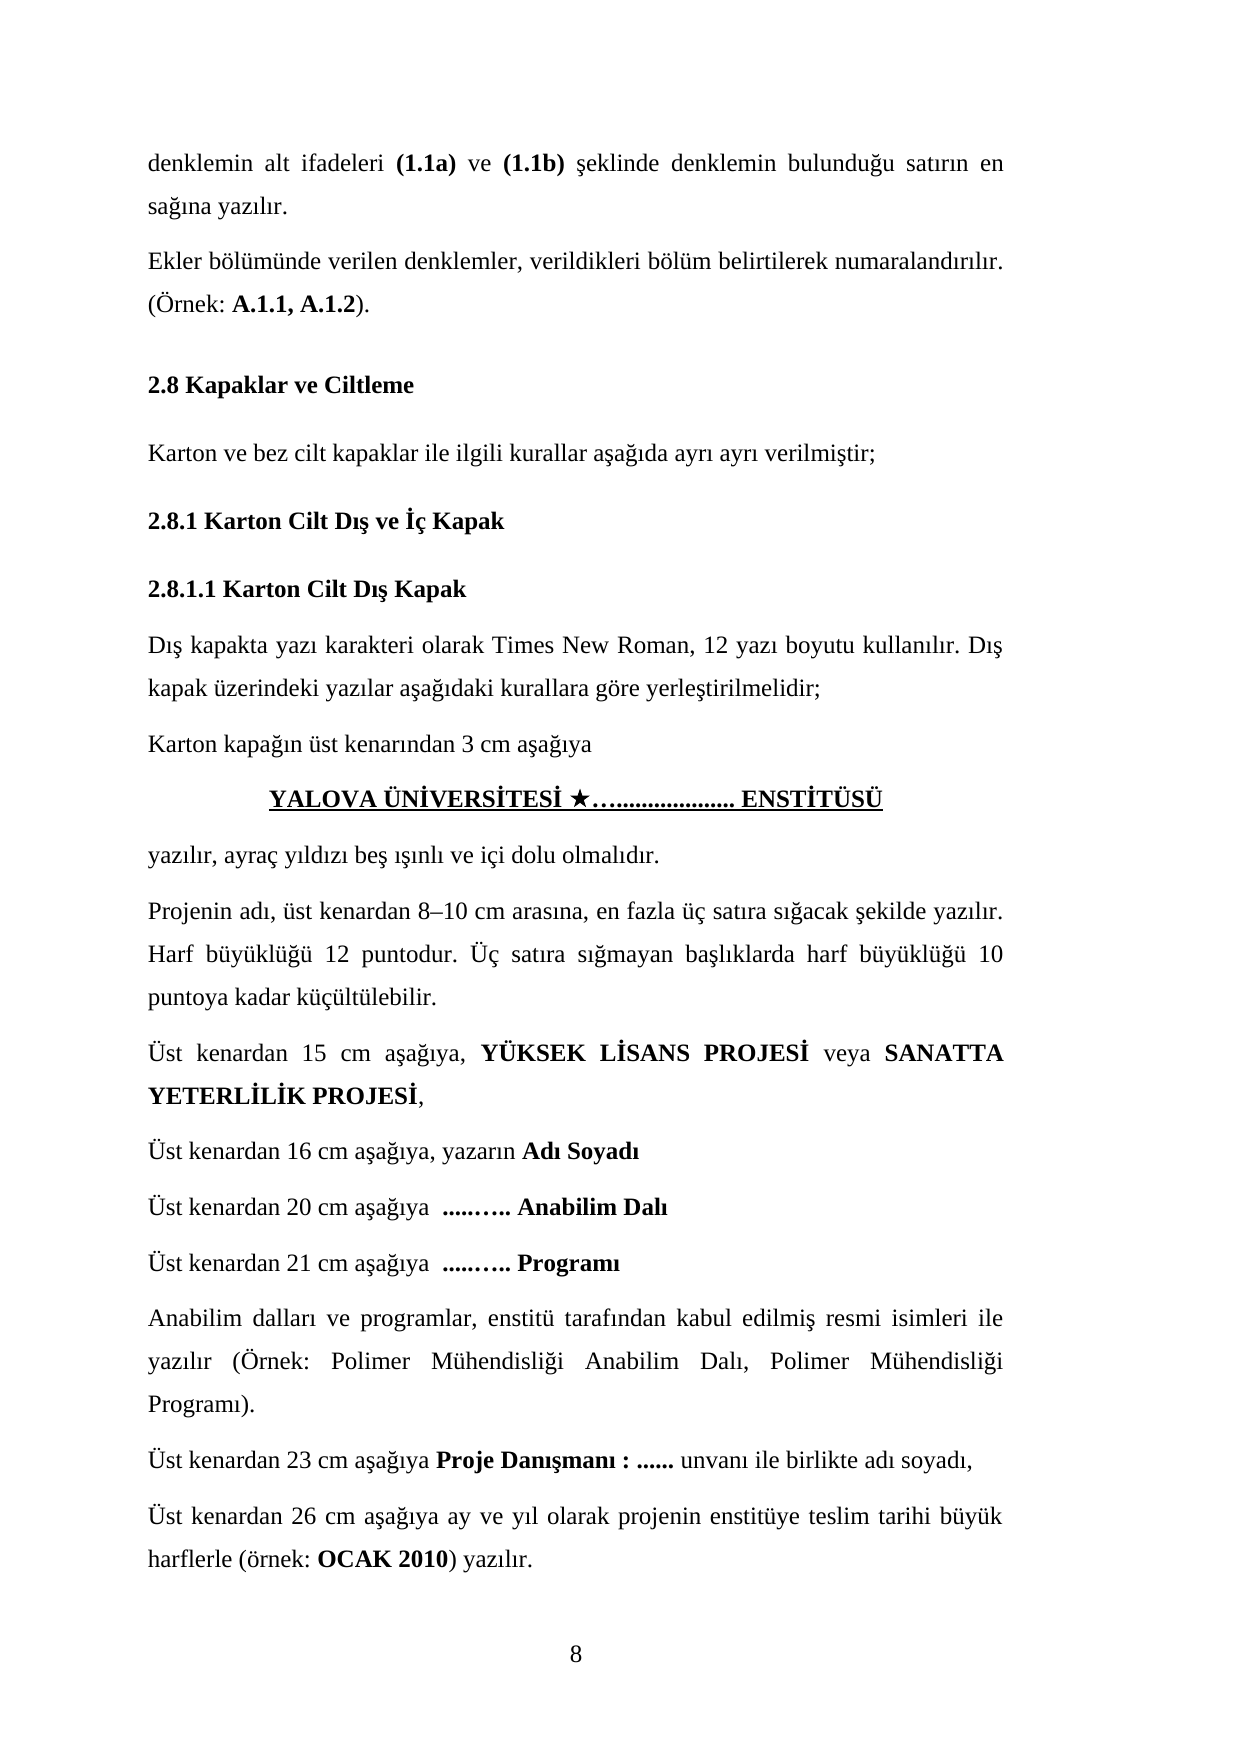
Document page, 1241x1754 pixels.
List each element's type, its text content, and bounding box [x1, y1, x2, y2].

subtitle Karton Cilt Dış Kapak [148, 574, 1004, 603]
text Karton ve bez cilt kapaklar ile ilgili kurallar aşağıda ayrı ayrı verilmiştir; [148, 438, 1004, 467]
subtitle Karton Cilt Dış ve İç Kapak [148, 506, 1004, 535]
text yazılır, ayraç yıldızı beş ışınlı ve içi dolu olmalıdır. [148, 840, 1004, 869]
text Anabilim dalları ve programlar, enstitü tarafından kabul edilmiş resmi isimleri ile yazılır (Örnek: Polimer Mühendisliği Anabilim Dalı, Polimer Mühendisliği Programı). [148, 1303, 1004, 1418]
text Üst kenardan 26 cm aşağıya ay ve yıl olarak projenin enstitüye teslim tarihi büyük harflerle (örnek: OCAK 2010) yazılır. [148, 1501, 1004, 1573]
text Üst kenardan 20 cm aşağıya .....….. Anabilim Dalı [148, 1192, 1004, 1221]
subtitle Kapaklar ve Ciltleme [148, 370, 1004, 399]
text Üst kenardan 23 cm aşağıya Proje Danışmanı : ...... unvanı ile birlikte adı soyadı, [148, 1445, 1004, 1474]
text Karton kapağın üst kenarından 3 cm aşağıya [148, 729, 1004, 758]
text Ekler bölümünde verilen denklemler, verildikleri bölüm belirtilerek numaralandırılır. (Örnek: A.1.1, A.1.2). [148, 246, 1004, 318]
text Projenin adı, üst kenardan 8–10 cm arasına, en fazla üç satıra sığacak şekilde yazılır. Harf büyüklüğü 12 puntodur. Üç satıra sığmayan başlıklarda harf büyüklüğü 10 puntoya kadar küçültülebilir. [148, 896, 1004, 1011]
text Dış kapakta yazı karakteri olarak Times New Roman, 12 yazı boyutu kullanılır. Dış kapak üzerindeki yazılar aşağıdaki kurallara göre yerleştirilmelidir; [148, 630, 1004, 702]
text Üst kenardan 21 cm aşağıya .....….. Programı [148, 1248, 1004, 1276]
text YALOVA ÜNİVERSİTESİ …................... ENSTİTÜSÜ [148, 784, 1004, 813]
text Üst kenardan 16 cm aşağıya, yazarın Adı Soyadı [148, 1136, 1004, 1165]
text Üst kenardan 15 cm aşağıya, YÜKSEK LİSANS PROJESİ veya SANATTA YETERLİLİK PROJESİ, [148, 1038, 1004, 1109]
